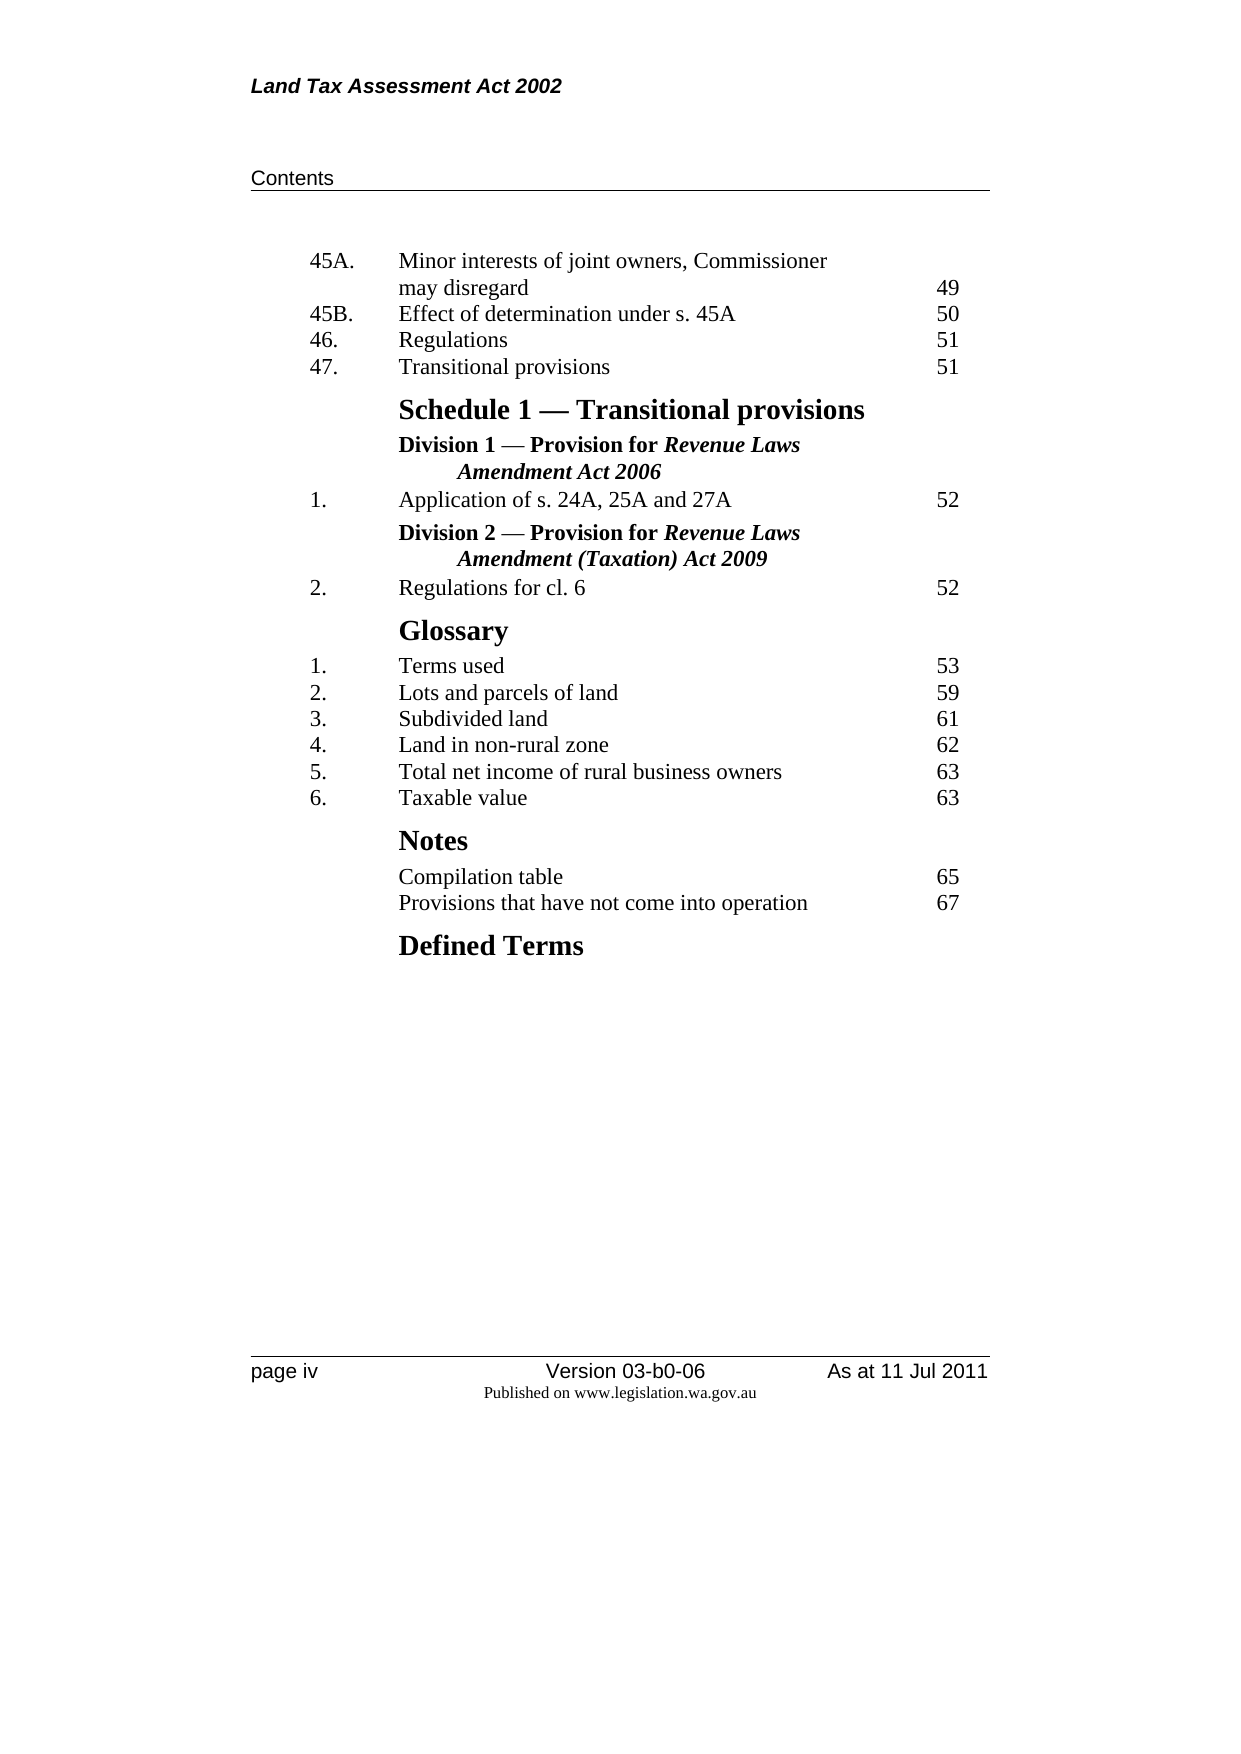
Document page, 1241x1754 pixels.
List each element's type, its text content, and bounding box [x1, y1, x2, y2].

text 6. Taxable value 63 [309, 784, 872, 811]
text 45B. Effect of determination under s. 45A 50 [309, 300, 872, 327]
text 3. Subdivided land 61 [309, 705, 872, 731]
text Defined Terms [398, 928, 872, 962]
text Schedule 1 — Transitional provisions [398, 392, 872, 425]
text Division 2 — Provision for Revenue Laws Amendment (Taxation) Act 2009 [398, 519, 872, 572]
text 46. Regulations 51 [309, 327, 872, 353]
text Provisions that have not come into operation 67 [309, 889, 872, 916]
text 1. Application of s. 24A, 25A and 27A 52 [309, 486, 872, 513]
text Compilation table 65 [309, 863, 872, 889]
text Glossary [398, 613, 872, 646]
text 5. Total net income of rural business owners 63 [309, 758, 872, 784]
text 1. Terms used 53 [309, 652, 872, 679]
text 2. Lots and parcels of land 59 [309, 679, 872, 705]
text 47. Transitional provisions 51 [309, 353, 872, 379]
text Division 1 — Provision for Revenue Laws Amendment Act 2006 [398, 432, 872, 484]
text 4. Land in non-rural zone 62 [309, 731, 872, 758]
text 2. Regulations for cl. 6 52 [309, 574, 872, 600]
text 45A. Minor interests of joint owners, Commissioner may disregard 49 [309, 247, 872, 300]
text Notes [398, 823, 872, 857]
